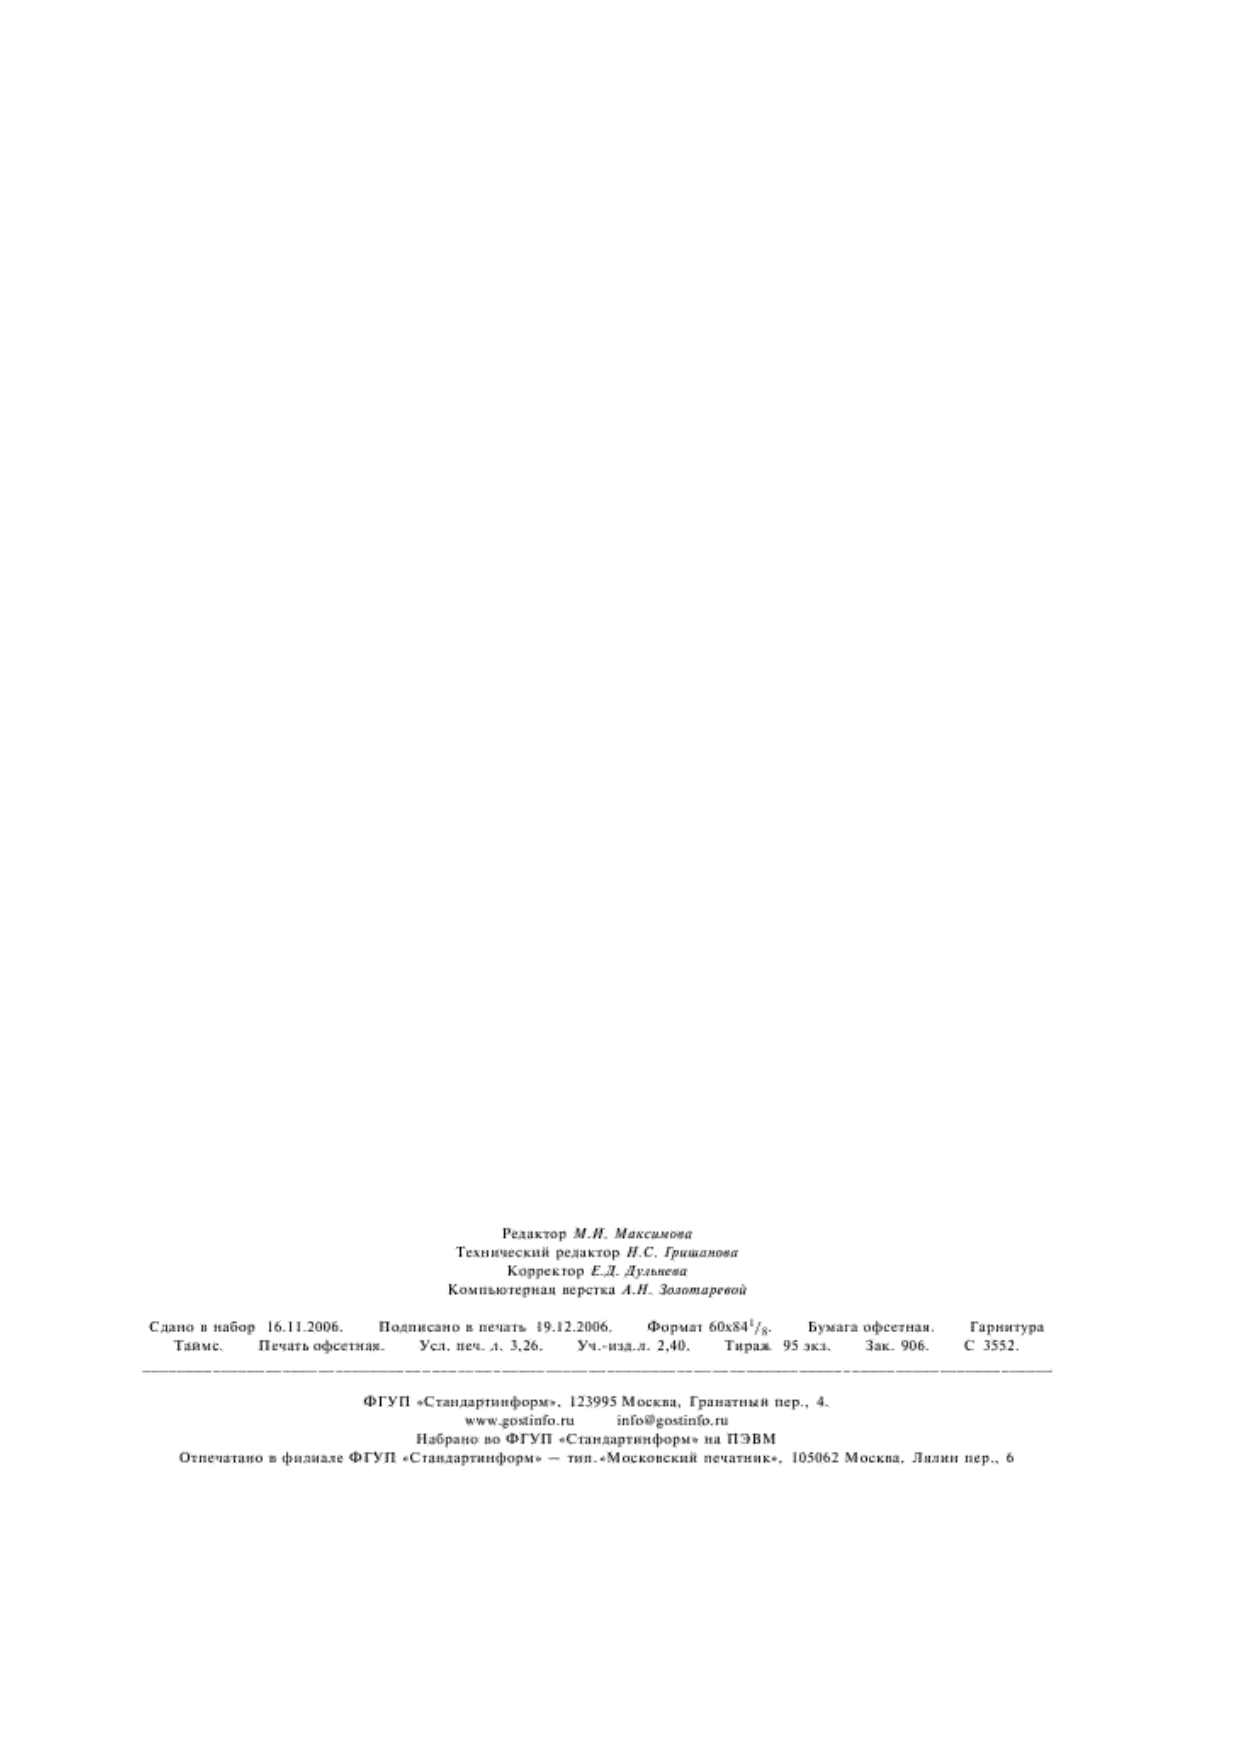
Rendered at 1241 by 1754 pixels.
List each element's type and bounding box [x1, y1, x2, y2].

picture [59, 41, 1182, 1631]
